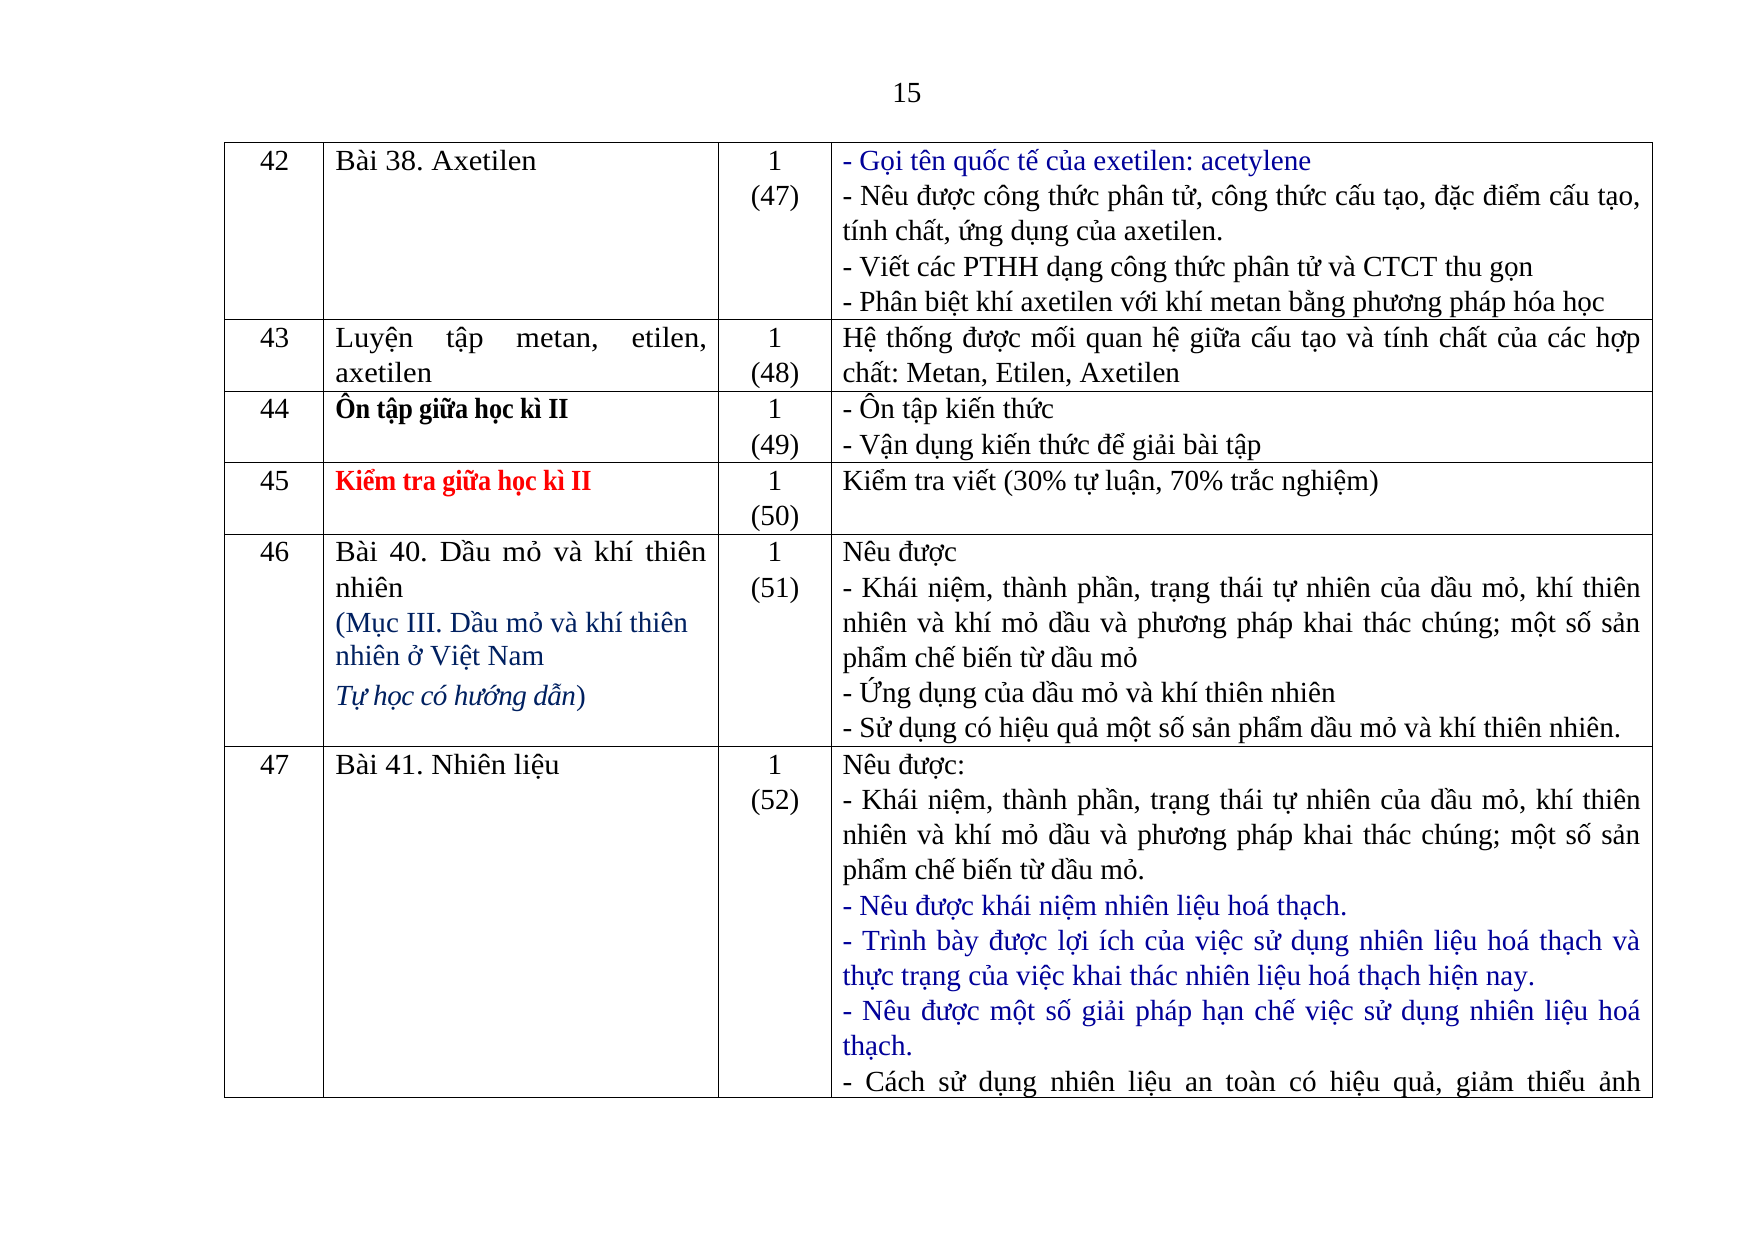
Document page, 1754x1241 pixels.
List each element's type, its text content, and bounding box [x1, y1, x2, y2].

table_cell Nêu được - Khái niệm, thành phần, trạng thái tự nhiên của dầu mỏ, khí thiên nhiên và khí mỏ dầu và phương pháp khai thác chúng; một số sản phẩm chế biến từ dầu mỏ - Ứng dụng của dầu mỏ và khí thiên nhiên - Sử dụng có hiệu quả một số sản phẩm dầu mỏ và khí thiên nhiên. [832, 535, 1652, 746]
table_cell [832, 747, 1652, 1097]
table_cell 1 (48) [719, 320, 831, 391]
table_cell 1 (49) [719, 392, 831, 462]
table_cell Kiểm tra viết (30% tự luận, 70% trắc nghiệm) [832, 463, 1652, 533]
table_cell 1 (47) [719, 143, 831, 319]
table_cell 46 [225, 535, 323, 746]
table_cell 1 (51) [719, 535, 831, 746]
table_cell 44 [225, 392, 323, 462]
table_cell - Ôn tập kiến thức - Vận dụng kiến thức để giải bài tập [832, 392, 1652, 462]
table_cell 42 [225, 143, 323, 319]
table_cell - Gọi tên quốc tế của exetilen: acetylene - Nêu được công thức phân tử, công thức cấu tạo, đặc điểm cấu tạo, tính chất, ứng dụng của axetilen. - Viết các PTHH dạng công thức phân tử và CTCT thu gọn - Phân biệt khí axetilen với khí metan bằng phương pháp hóa học [832, 143, 1652, 319]
table_cell Bài 38. Axetilen [324, 143, 718, 319]
table_cell 1 (50) [719, 463, 831, 533]
table_cell Bài 40. Dầu mỏ và khí thiên nhiên (Mục III. Dầu mỏ và khí thiên nhiên ở Việt Nam Tự học có hướng dẫn) [324, 535, 718, 746]
table_cell 43 [225, 320, 323, 391]
table_cell Ôn tập giữa học kì II [324, 392, 718, 462]
table_cell Hệ thống được mối quan hệ giữa cấu tạo và tính chất của các hợp chất: Metan, Etilen, Axetilen [832, 320, 1652, 391]
table_cell Kiểm tra giữa học kì II [324, 463, 718, 533]
table_cell Luyện tập metan, etilen, axetilen [324, 320, 718, 391]
table_cell 1 (52) [719, 747, 831, 1097]
table_cell 45 [225, 463, 323, 533]
table_cell 47 [225, 747, 323, 1097]
table_cell Bài 41. Nhiên liệu [324, 747, 718, 1097]
